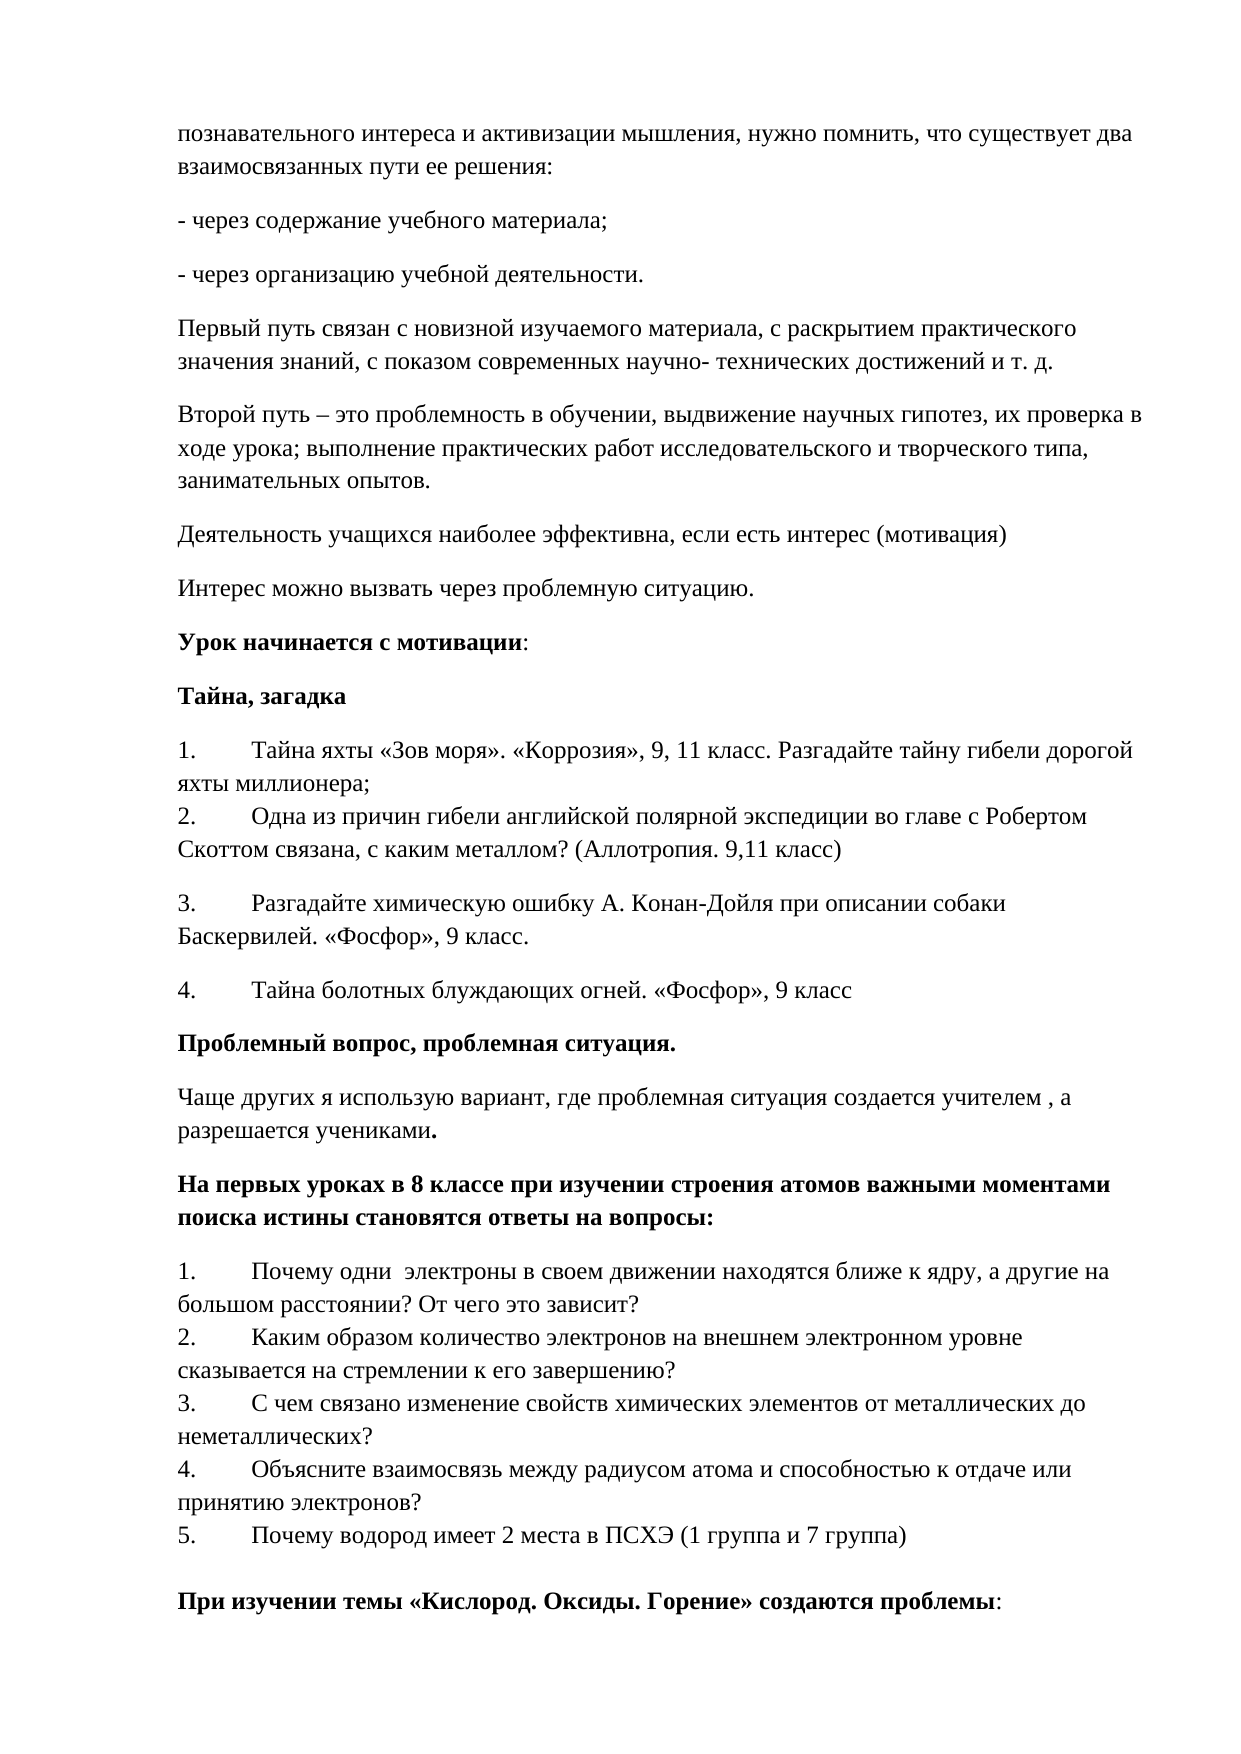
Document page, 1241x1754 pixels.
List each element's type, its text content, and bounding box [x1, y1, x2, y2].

list Одна из причин гибели английской полярной экспедиции во главе с Робертом Скоттом связана, с каким металлом? (Аллотропия. 9,11 класс) [177, 801, 1152, 863]
text Урок начинается с мотивации: [177, 627, 1152, 656]
text - через организацию учебной деятельности. [177, 259, 1152, 288]
list Почему водород имеет 2 места в ПСХЭ (1 группа и 7 группа) [177, 1520, 1152, 1549]
list Тайна болотных блуждающих огней. «Фосфор», 9 класс [177, 975, 1152, 1003]
list С чем связано изменение свойств химических элементов от металлических до неметаллических? [177, 1388, 1152, 1450]
list Объясните взаимосвязь между радиусом атома и способностью к отдаче или принятию электронов? [177, 1454, 1152, 1516]
text Второй путь – это проблемность в обучении, выдвижение научных гипотез, их проверка в ходе урока; выполнение практических работ исследовательского и творческого типа, занимательных опытов. [177, 399, 1152, 494]
text Тайна, загадка [177, 681, 1152, 710]
text На первых уроках в 8 классе при изучении строения атомов важными моментами поиска истины становятся ответы на вопросы: [177, 1169, 1152, 1231]
list Каким образом количество электронов на внешнем электронном уровне сказывается на стремлении к его завершению? [177, 1322, 1152, 1384]
list При изучении темы «Кислород. Оксиды. Горение» создаются проблемы: [177, 1586, 1152, 1615]
list Разгадайте химическую ошибку А. Конан-Дойля при описании собаки Баскервилей. «Фосфор», 9 класс. [177, 888, 1152, 949]
text Интерес можно вызвать через проблемную ситуацию. [177, 573, 1152, 602]
list Почему одни электроны в своем движении находятся ближе к ядру, а другие на большом расстоянии? От чего это зависит? [177, 1256, 1152, 1318]
list Тайна яхты «Зов моря». «Коррозия», 9, 11 класс. Разгадайте тайну гибели дорогой яхты миллионера; [177, 735, 1152, 797]
text Проблемный вопрос, проблемная ситуация. [177, 1028, 1152, 1057]
text - через содержание учебного материала; [177, 205, 1152, 234]
text Первый путь связан с новизной изучаемого материала, с раскрытием практического значения знаний, с показом современных научно- технических достижений и т. д. [177, 313, 1152, 374]
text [177, 118, 1152, 180]
text Чаще других я использую вариант, где проблемная ситуация создается учителем , а разрешается учениками. [177, 1082, 1152, 1144]
text Деятельность учащихся наиболее эффективна, если есть интерес (мотивация) [177, 519, 1152, 548]
